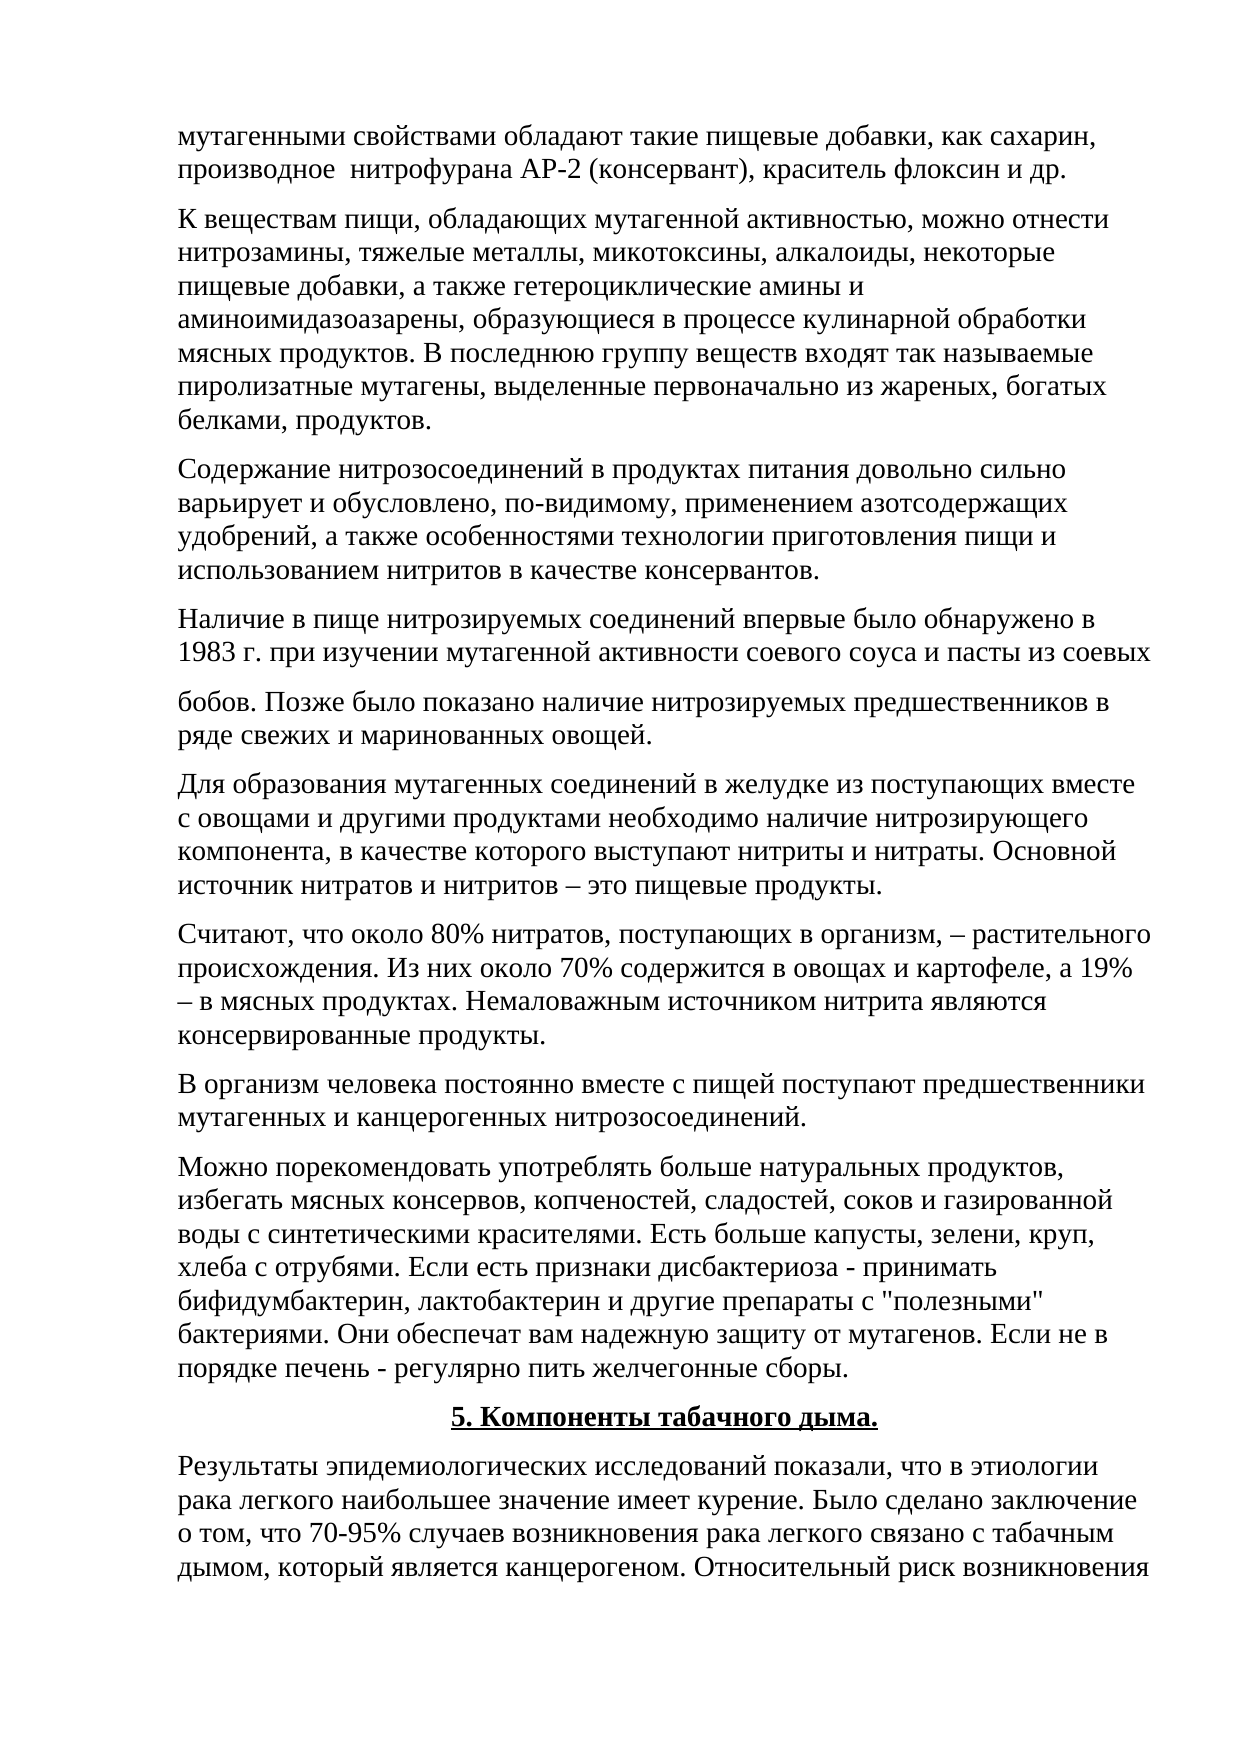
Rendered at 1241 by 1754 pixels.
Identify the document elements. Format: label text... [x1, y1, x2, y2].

text Для образования мутагенных соединений в желудке из поступающих вместе с овощами и другими продуктами необходимо наличие нитрозирующего компонента, в качестве которого выступают нитриты и нитраты. Основной источник нитратов и нитритов – это пищевые продукты. [177, 766, 1152, 901]
text Можно порекомендовать употреблять больше натуральных продуктов, избегать мясных консервов, копченостей, сладостей, соков и газированной воды с синтетическими красителями. Есть больше капусты, зелени, круп, хлеба с отрубями. Если есть признаки дисбактериоза - принимать бифидумбактерин, лактобактерин и другие препараты с "полезными" бактериями. Они обеспечат вам надежную защиту от мутагенов. Если не в порядке печень - регулярно пить желчегонные сборы. [177, 1149, 1152, 1383]
text В организм человека постоянно вместе с пищей поступают предшественники мутагенных и канцерогенных нитрозосоединений. [177, 1066, 1152, 1133]
text Результаты эпидемиологических исследований показали, что в этиологии рака легкого наибольшее значение имеет курение. Было сделано заключение о том, что 70-95% случаев возникновения рака легкого связано с табачным дымом, который является канцерогеном. Относительный риск возникновения [177, 1448, 1152, 1582]
text К веществам пищи, обладающих мутагенной активностью, можно отнести нитрозамины, тяжелые металлы, микотоксины, алкалоиды, некоторые пищевые добавки, а также гетероциклические амины и аминоимидазоазарены, образующиеся в процессе кулинарной обработки мясных продуктов. В последнюю группу веществ входят так называемые пиролизатные мутагены, выделенные первоначально из жареных, богатых белками, продуктов. [177, 201, 1152, 436]
text 5. Компоненты табачного дыма. [177, 1399, 1152, 1433]
text Считают, что около 80% нитратов, поступающих в организм, – растительного происхождения. Из них около 70% содержится в овощах и картофеле, а 19% – в мясных продуктах. Немаловажным источником нитрита являются консервированные продукты. [177, 916, 1152, 1050]
text Содержание нитрозосоединений в продуктах питания довольно сильно варьирует и обусловлено, по-видимому, применением азотсодержащих удобрений, а также особенностями технологии приготовления пищи и использованием нитритов в качестве консервантов. [177, 451, 1152, 585]
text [177, 118, 1152, 185]
text бобов. Позже было показано наличие нитрозируемых предшественников в ряде свежих и маринованных овощей. [177, 684, 1152, 751]
text Наличие в пище нитрозируемых соединений впервые было обнаружено в 1983 г. при изучении мутагенной активности соевого соуса и пасты из соевых [177, 601, 1152, 668]
